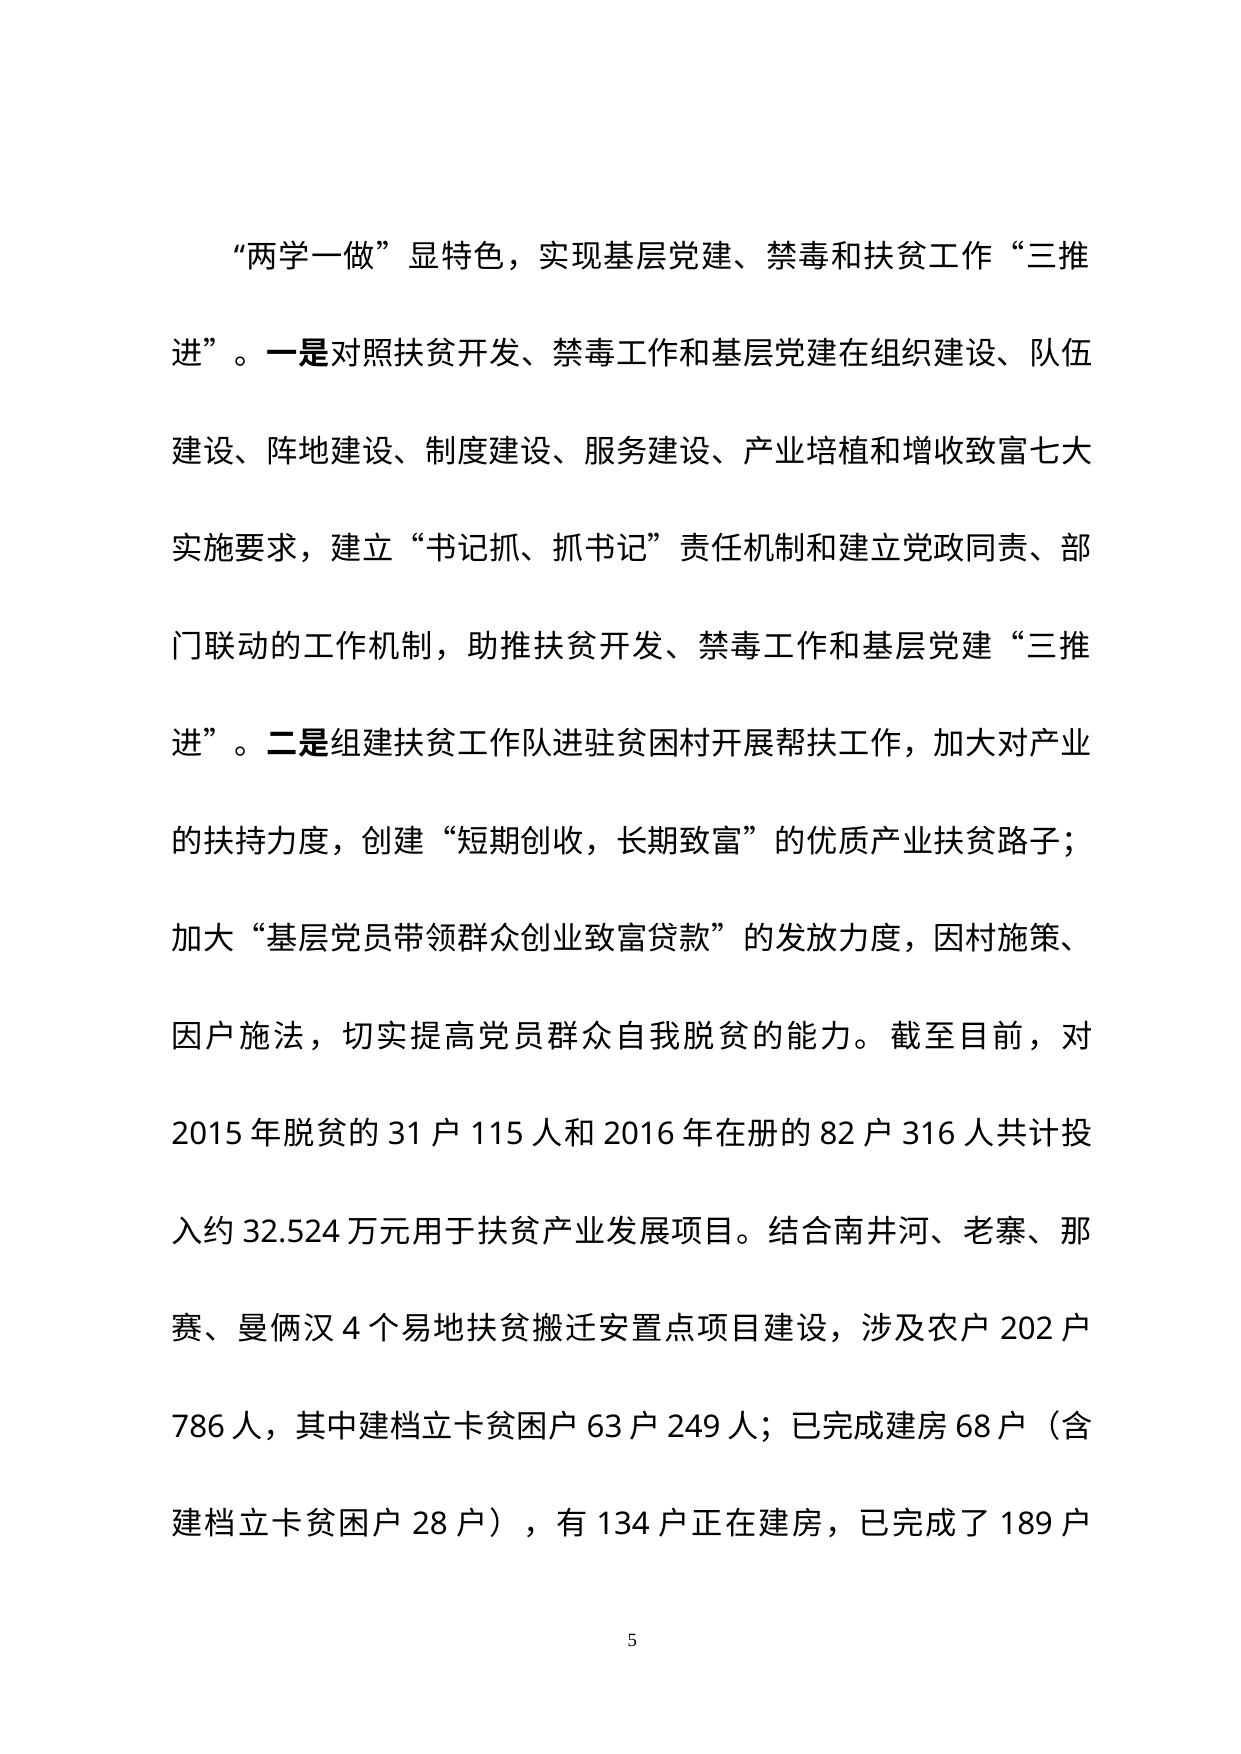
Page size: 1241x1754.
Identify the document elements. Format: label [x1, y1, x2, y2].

text [171, 221, 1092, 1553]
